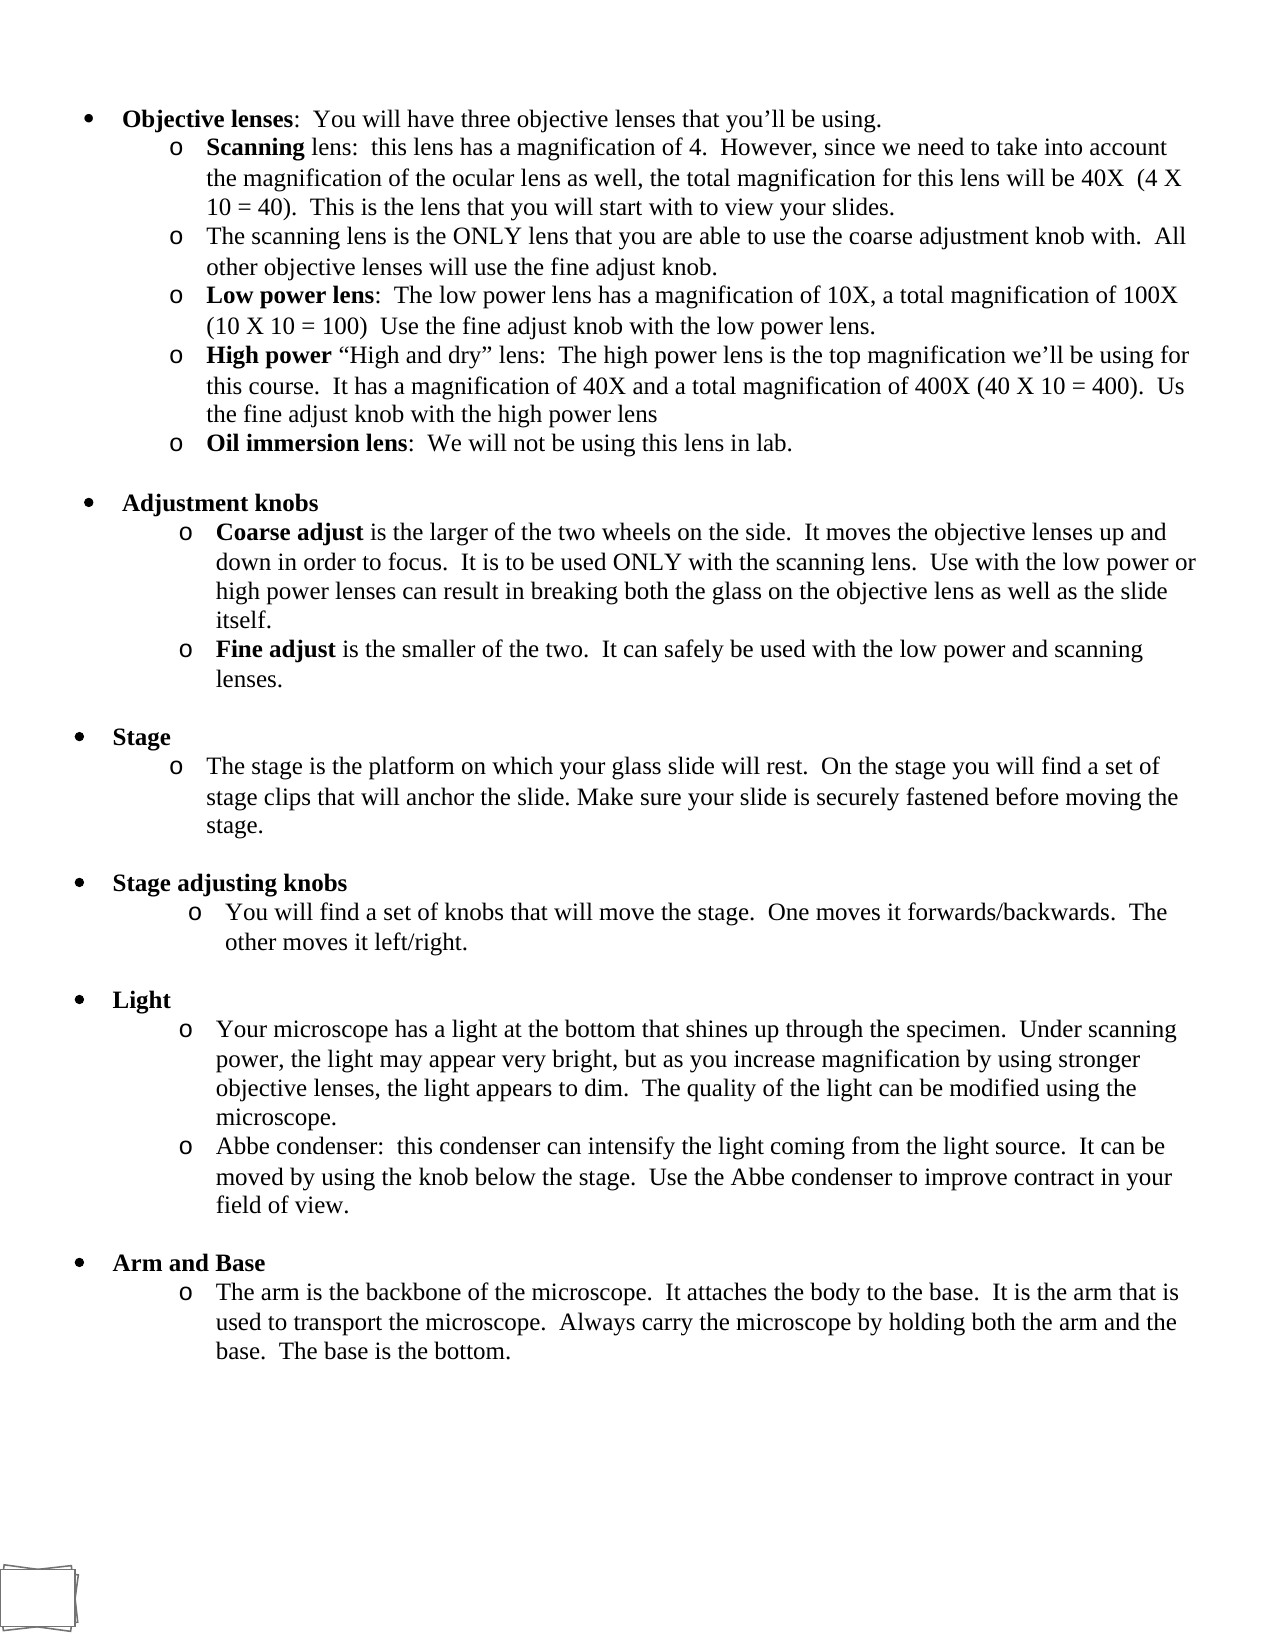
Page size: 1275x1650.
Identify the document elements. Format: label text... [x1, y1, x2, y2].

list Objective lenses: You will have three objective lenses that you’ll be using. [84, 104, 1200, 132]
list Abbe condenser: this condenser can intensify the light coming from the light source. It can be moved by using the knob below the stage. Use the Abbe condenser to improve contract in your field of view. [178, 1131, 1200, 1219]
list The stage is the platform on which your glass slide will rest. On the stage you will find a set of stage clips that will anchor the slide. Make sure your slide is securely fastened before moving the stage. [169, 751, 1200, 839]
list High power “High and dry” lens: The high power lens is the top magnification we’ll be using for this course. It has a magnification of 40X and a total magnification of 400X (40 X 10 = 400). Us the fine adjust knob with the high power lens [169, 340, 1200, 428]
list Low power lens: The low power lens has a magnification of 10X, a total magnification of 100X (10 X 10 = 100) Use the fine adjust knob with the low power lens. [169, 280, 1200, 340]
list The scanning lens is the ONLY lens that you are able to use the coarse adjustment knob with. All other objective lenses will use the fine adjust knob. [169, 221, 1200, 280]
list Arm and Base [75, 1248, 1200, 1277]
list Stage [75, 722, 1200, 751]
list The arm is the backbone of the microscope. It attaches the body to the base. It is the arm that is used to transport the microscope. Always carry the microscope by holding both the arm and the base. The base is the bottom. [178, 1277, 1200, 1365]
list Adjustment knobs [84, 488, 1200, 517]
list Oil immersion lens: We will not be using this lens in lab. [169, 428, 1200, 459]
list Your microscope has a light at the bottom that shines up through the specimen. Under scanning power, the light may appear very bright, but as you increase magnification by using stronger objective lenses, the light appears to dim. The quality of the light can be modified using the microscope. [178, 1014, 1200, 1131]
list Light [75, 985, 1200, 1014]
list You will find a set of knobs that will move the stage. One moves it forwards/backwards. The other moves it left/right. [187, 897, 1200, 956]
list Fine adjust is the smaller of the two. It can safely be used with the low power and scanning lenses. [178, 634, 1200, 693]
list Stage adjusting knobs [75, 868, 1200, 897]
list Coarse adjust is the larger of the two wheels on the side. It moves the objective lenses up and down in order to focus. It is to be used ONLY with the scanning lens. Use with the low power or high power lenses can result in breaking both the glass on the objective lens as well as the slide itself. [178, 517, 1200, 634]
list Scanning lens: this lens has a magnification of 4. However, since we need to take into account the magnification of the ocular lens as well, the total magnification for this lens will be 40X (4 X 10 = 40). This is the lens that you will start with to view your slides. [169, 132, 1200, 221]
